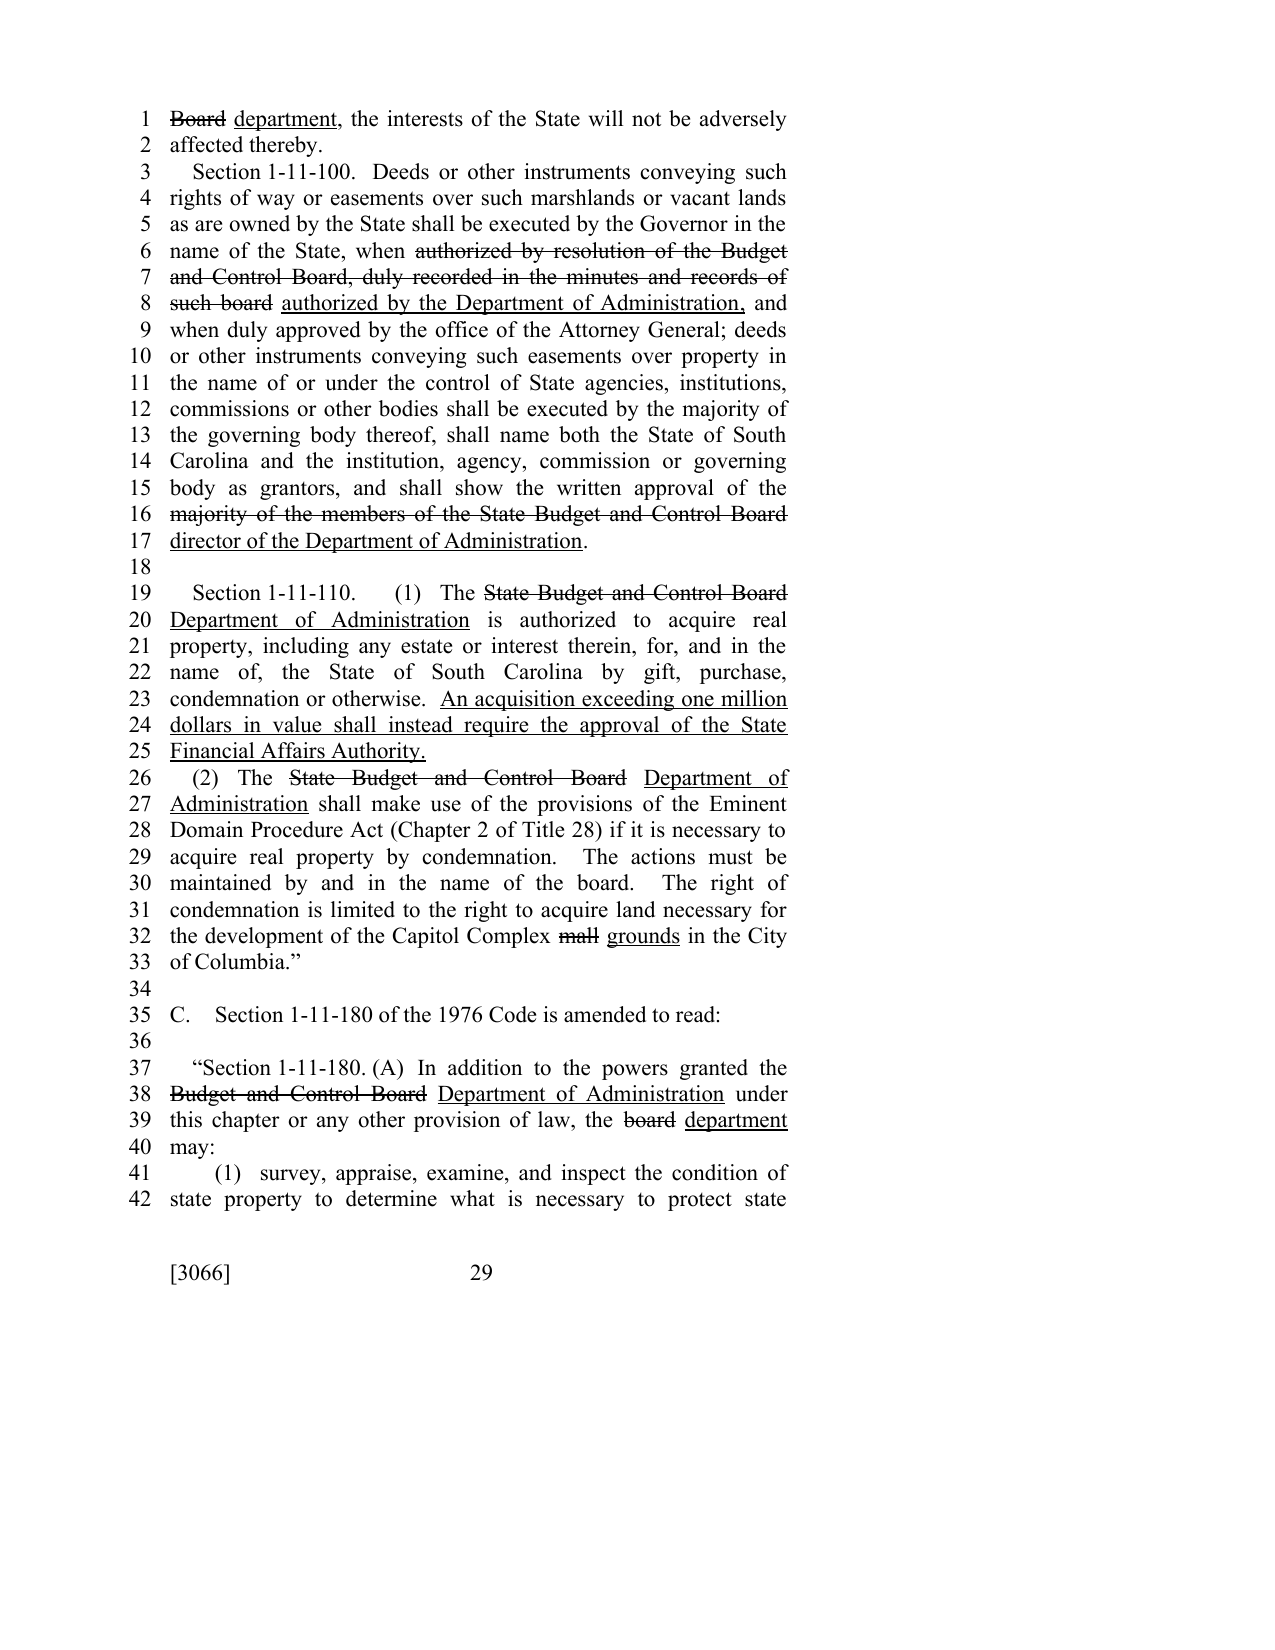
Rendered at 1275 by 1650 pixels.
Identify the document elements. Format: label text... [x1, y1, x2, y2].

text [169, 105, 787, 158]
text C. Section 1-11-180 of the 1976 Code is amended to read: [169, 1001, 787, 1027]
text “Section 1-11-180. (A) In addition to the powers granted the Budget and Control Board Department of Administration under this chapter or any other provision of law, the board department may: [169, 1054, 787, 1159]
text (2) The State Budget and Control Board Department of Administration shall make use of the provisions of the Eminent Domain Procedure Act (Chapter 2 of Title 28) if it is necessary to acquire real property by condemnation. The actions must be maintained by and in the name of the board. The right of condemnation is limited to the right to acquire land necessary for the development of the Capitol Complex mall grounds in the City of Columbia.” [169, 764, 787, 975]
text Section 1-11-100. Deeds or other instruments conveying such rights of way or easements over such marshlands or vacant lands as are owned by the State shall be executed by the Governor in the name of the State, when authorized by resolution of the Budget and Control Board, duly recorded in the minutes and records of such board authorized by the Department of Administration, and when duly approved by the office of the Attorney General; deeds or other instruments conveying such easements over property in the name of or under the control of State agencies, institutions, commissions or other bodies shall be executed by the majority of the governing body thereof, shall name both the State of South Carolina and the institution, agency, commission or governing body as grantors, and shall show the written approval of the majority of the members of the State Budget and Control Board director of the Department of Administration. [169, 158, 787, 278]
text Section 1-11-110. (1) The State Budget and Control Board Department of Administration is authorized to acquire real property, including any estate or interest therein, for, and in the name of, the State of South Carolina by gift, purchase, condemnation or otherwise. An acquisition exceeding one million dollars in value shall instead require the approval of the State Financial Affairs Authority. [169, 579, 787, 734]
text Section 1-11-100. Deeds or other instruments conveying such rights of way or easements over such marshlands or vacant lands as are owned by the State shall be executed by the Governor in the name of the State, when authorized by resolution of the Budget and Control Board, duly recorded in the minutes and records of such board authorized by the Department of Administration, and when duly approved by the office of the Attorney General; deeds or other instruments conveying such easements over property in the name of or under the control of State agencies, institutions, commissions or other bodies shall be executed by the majority of the governing body thereof, shall name both the State of South Carolina and the institution, agency, commission or governing body as grantors, and shall show the written approval of the majority of the members of the State Budget and Control Board director of the Department of Administration. [169, 279, 787, 515]
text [169, 1159, 787, 1212]
